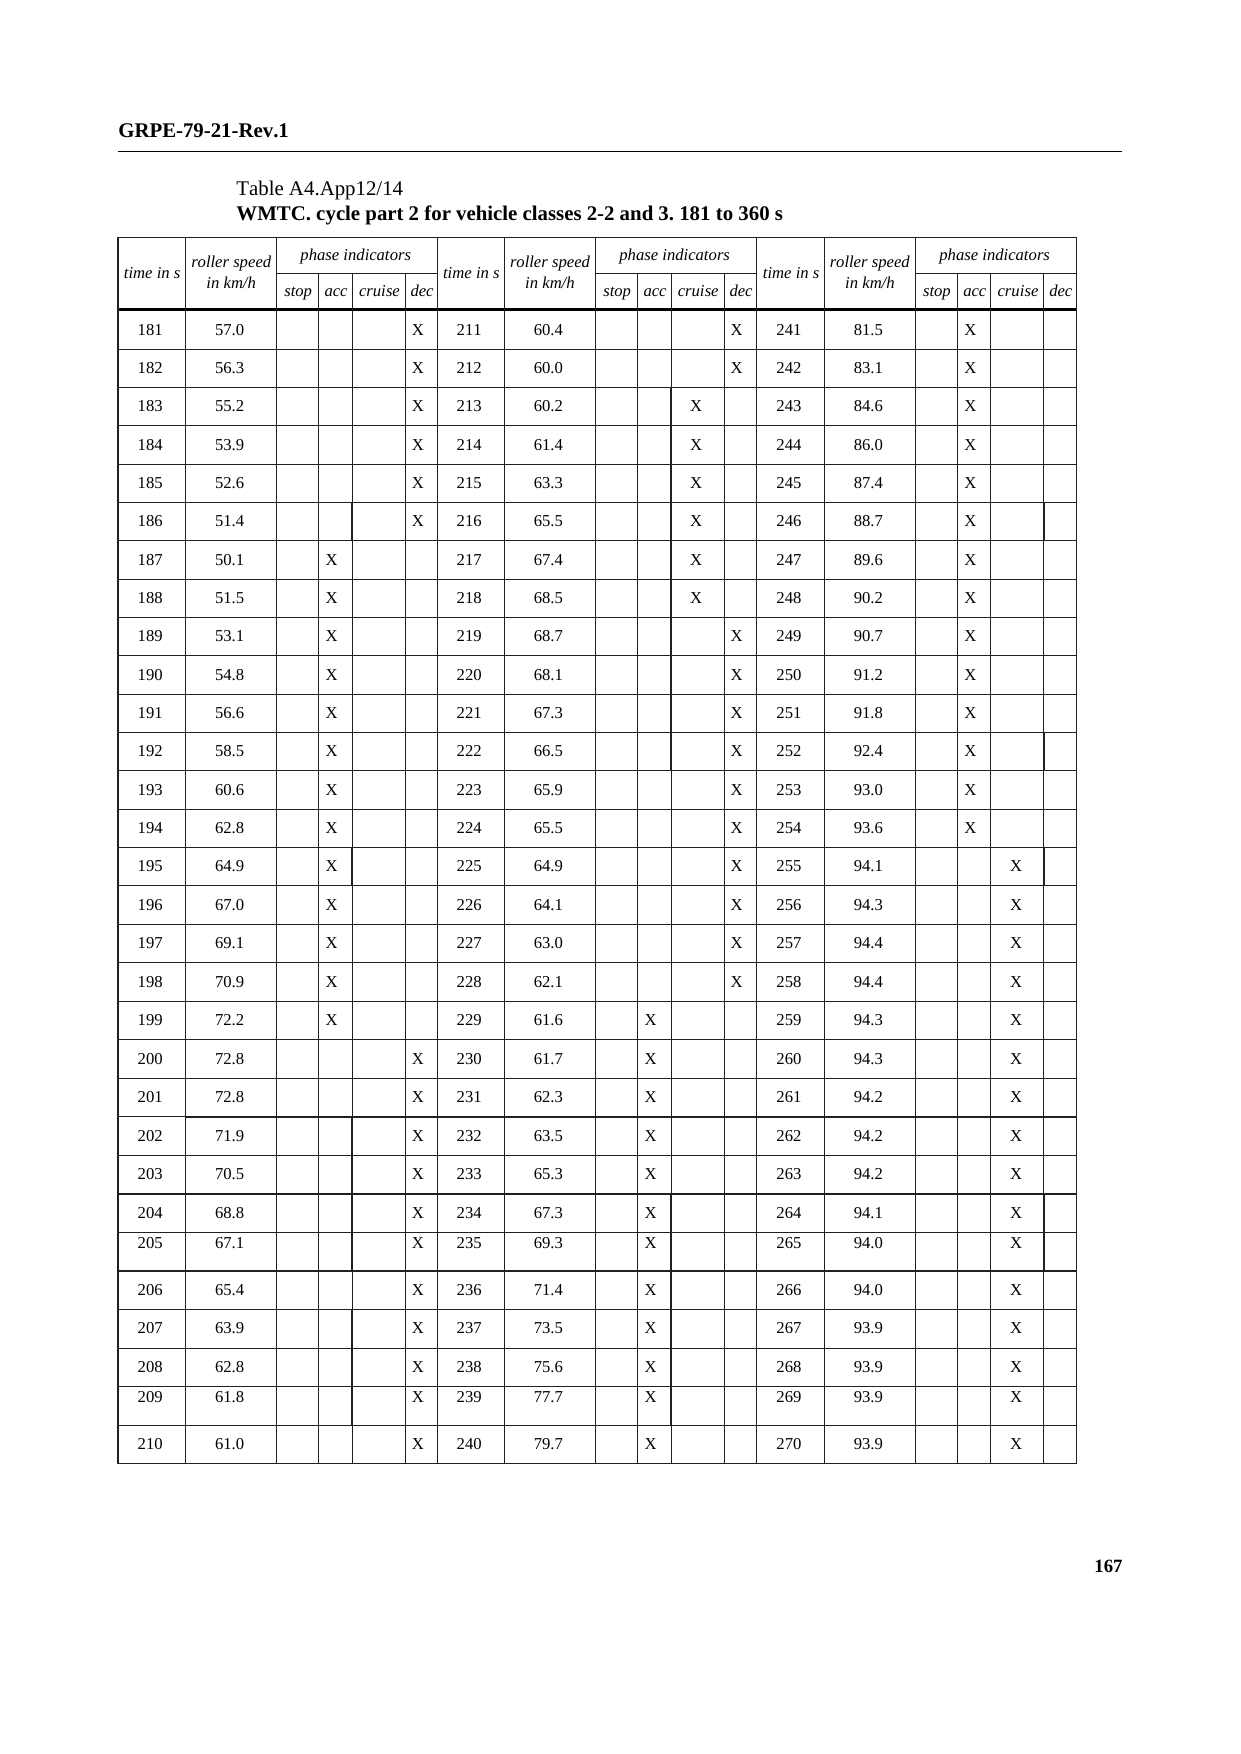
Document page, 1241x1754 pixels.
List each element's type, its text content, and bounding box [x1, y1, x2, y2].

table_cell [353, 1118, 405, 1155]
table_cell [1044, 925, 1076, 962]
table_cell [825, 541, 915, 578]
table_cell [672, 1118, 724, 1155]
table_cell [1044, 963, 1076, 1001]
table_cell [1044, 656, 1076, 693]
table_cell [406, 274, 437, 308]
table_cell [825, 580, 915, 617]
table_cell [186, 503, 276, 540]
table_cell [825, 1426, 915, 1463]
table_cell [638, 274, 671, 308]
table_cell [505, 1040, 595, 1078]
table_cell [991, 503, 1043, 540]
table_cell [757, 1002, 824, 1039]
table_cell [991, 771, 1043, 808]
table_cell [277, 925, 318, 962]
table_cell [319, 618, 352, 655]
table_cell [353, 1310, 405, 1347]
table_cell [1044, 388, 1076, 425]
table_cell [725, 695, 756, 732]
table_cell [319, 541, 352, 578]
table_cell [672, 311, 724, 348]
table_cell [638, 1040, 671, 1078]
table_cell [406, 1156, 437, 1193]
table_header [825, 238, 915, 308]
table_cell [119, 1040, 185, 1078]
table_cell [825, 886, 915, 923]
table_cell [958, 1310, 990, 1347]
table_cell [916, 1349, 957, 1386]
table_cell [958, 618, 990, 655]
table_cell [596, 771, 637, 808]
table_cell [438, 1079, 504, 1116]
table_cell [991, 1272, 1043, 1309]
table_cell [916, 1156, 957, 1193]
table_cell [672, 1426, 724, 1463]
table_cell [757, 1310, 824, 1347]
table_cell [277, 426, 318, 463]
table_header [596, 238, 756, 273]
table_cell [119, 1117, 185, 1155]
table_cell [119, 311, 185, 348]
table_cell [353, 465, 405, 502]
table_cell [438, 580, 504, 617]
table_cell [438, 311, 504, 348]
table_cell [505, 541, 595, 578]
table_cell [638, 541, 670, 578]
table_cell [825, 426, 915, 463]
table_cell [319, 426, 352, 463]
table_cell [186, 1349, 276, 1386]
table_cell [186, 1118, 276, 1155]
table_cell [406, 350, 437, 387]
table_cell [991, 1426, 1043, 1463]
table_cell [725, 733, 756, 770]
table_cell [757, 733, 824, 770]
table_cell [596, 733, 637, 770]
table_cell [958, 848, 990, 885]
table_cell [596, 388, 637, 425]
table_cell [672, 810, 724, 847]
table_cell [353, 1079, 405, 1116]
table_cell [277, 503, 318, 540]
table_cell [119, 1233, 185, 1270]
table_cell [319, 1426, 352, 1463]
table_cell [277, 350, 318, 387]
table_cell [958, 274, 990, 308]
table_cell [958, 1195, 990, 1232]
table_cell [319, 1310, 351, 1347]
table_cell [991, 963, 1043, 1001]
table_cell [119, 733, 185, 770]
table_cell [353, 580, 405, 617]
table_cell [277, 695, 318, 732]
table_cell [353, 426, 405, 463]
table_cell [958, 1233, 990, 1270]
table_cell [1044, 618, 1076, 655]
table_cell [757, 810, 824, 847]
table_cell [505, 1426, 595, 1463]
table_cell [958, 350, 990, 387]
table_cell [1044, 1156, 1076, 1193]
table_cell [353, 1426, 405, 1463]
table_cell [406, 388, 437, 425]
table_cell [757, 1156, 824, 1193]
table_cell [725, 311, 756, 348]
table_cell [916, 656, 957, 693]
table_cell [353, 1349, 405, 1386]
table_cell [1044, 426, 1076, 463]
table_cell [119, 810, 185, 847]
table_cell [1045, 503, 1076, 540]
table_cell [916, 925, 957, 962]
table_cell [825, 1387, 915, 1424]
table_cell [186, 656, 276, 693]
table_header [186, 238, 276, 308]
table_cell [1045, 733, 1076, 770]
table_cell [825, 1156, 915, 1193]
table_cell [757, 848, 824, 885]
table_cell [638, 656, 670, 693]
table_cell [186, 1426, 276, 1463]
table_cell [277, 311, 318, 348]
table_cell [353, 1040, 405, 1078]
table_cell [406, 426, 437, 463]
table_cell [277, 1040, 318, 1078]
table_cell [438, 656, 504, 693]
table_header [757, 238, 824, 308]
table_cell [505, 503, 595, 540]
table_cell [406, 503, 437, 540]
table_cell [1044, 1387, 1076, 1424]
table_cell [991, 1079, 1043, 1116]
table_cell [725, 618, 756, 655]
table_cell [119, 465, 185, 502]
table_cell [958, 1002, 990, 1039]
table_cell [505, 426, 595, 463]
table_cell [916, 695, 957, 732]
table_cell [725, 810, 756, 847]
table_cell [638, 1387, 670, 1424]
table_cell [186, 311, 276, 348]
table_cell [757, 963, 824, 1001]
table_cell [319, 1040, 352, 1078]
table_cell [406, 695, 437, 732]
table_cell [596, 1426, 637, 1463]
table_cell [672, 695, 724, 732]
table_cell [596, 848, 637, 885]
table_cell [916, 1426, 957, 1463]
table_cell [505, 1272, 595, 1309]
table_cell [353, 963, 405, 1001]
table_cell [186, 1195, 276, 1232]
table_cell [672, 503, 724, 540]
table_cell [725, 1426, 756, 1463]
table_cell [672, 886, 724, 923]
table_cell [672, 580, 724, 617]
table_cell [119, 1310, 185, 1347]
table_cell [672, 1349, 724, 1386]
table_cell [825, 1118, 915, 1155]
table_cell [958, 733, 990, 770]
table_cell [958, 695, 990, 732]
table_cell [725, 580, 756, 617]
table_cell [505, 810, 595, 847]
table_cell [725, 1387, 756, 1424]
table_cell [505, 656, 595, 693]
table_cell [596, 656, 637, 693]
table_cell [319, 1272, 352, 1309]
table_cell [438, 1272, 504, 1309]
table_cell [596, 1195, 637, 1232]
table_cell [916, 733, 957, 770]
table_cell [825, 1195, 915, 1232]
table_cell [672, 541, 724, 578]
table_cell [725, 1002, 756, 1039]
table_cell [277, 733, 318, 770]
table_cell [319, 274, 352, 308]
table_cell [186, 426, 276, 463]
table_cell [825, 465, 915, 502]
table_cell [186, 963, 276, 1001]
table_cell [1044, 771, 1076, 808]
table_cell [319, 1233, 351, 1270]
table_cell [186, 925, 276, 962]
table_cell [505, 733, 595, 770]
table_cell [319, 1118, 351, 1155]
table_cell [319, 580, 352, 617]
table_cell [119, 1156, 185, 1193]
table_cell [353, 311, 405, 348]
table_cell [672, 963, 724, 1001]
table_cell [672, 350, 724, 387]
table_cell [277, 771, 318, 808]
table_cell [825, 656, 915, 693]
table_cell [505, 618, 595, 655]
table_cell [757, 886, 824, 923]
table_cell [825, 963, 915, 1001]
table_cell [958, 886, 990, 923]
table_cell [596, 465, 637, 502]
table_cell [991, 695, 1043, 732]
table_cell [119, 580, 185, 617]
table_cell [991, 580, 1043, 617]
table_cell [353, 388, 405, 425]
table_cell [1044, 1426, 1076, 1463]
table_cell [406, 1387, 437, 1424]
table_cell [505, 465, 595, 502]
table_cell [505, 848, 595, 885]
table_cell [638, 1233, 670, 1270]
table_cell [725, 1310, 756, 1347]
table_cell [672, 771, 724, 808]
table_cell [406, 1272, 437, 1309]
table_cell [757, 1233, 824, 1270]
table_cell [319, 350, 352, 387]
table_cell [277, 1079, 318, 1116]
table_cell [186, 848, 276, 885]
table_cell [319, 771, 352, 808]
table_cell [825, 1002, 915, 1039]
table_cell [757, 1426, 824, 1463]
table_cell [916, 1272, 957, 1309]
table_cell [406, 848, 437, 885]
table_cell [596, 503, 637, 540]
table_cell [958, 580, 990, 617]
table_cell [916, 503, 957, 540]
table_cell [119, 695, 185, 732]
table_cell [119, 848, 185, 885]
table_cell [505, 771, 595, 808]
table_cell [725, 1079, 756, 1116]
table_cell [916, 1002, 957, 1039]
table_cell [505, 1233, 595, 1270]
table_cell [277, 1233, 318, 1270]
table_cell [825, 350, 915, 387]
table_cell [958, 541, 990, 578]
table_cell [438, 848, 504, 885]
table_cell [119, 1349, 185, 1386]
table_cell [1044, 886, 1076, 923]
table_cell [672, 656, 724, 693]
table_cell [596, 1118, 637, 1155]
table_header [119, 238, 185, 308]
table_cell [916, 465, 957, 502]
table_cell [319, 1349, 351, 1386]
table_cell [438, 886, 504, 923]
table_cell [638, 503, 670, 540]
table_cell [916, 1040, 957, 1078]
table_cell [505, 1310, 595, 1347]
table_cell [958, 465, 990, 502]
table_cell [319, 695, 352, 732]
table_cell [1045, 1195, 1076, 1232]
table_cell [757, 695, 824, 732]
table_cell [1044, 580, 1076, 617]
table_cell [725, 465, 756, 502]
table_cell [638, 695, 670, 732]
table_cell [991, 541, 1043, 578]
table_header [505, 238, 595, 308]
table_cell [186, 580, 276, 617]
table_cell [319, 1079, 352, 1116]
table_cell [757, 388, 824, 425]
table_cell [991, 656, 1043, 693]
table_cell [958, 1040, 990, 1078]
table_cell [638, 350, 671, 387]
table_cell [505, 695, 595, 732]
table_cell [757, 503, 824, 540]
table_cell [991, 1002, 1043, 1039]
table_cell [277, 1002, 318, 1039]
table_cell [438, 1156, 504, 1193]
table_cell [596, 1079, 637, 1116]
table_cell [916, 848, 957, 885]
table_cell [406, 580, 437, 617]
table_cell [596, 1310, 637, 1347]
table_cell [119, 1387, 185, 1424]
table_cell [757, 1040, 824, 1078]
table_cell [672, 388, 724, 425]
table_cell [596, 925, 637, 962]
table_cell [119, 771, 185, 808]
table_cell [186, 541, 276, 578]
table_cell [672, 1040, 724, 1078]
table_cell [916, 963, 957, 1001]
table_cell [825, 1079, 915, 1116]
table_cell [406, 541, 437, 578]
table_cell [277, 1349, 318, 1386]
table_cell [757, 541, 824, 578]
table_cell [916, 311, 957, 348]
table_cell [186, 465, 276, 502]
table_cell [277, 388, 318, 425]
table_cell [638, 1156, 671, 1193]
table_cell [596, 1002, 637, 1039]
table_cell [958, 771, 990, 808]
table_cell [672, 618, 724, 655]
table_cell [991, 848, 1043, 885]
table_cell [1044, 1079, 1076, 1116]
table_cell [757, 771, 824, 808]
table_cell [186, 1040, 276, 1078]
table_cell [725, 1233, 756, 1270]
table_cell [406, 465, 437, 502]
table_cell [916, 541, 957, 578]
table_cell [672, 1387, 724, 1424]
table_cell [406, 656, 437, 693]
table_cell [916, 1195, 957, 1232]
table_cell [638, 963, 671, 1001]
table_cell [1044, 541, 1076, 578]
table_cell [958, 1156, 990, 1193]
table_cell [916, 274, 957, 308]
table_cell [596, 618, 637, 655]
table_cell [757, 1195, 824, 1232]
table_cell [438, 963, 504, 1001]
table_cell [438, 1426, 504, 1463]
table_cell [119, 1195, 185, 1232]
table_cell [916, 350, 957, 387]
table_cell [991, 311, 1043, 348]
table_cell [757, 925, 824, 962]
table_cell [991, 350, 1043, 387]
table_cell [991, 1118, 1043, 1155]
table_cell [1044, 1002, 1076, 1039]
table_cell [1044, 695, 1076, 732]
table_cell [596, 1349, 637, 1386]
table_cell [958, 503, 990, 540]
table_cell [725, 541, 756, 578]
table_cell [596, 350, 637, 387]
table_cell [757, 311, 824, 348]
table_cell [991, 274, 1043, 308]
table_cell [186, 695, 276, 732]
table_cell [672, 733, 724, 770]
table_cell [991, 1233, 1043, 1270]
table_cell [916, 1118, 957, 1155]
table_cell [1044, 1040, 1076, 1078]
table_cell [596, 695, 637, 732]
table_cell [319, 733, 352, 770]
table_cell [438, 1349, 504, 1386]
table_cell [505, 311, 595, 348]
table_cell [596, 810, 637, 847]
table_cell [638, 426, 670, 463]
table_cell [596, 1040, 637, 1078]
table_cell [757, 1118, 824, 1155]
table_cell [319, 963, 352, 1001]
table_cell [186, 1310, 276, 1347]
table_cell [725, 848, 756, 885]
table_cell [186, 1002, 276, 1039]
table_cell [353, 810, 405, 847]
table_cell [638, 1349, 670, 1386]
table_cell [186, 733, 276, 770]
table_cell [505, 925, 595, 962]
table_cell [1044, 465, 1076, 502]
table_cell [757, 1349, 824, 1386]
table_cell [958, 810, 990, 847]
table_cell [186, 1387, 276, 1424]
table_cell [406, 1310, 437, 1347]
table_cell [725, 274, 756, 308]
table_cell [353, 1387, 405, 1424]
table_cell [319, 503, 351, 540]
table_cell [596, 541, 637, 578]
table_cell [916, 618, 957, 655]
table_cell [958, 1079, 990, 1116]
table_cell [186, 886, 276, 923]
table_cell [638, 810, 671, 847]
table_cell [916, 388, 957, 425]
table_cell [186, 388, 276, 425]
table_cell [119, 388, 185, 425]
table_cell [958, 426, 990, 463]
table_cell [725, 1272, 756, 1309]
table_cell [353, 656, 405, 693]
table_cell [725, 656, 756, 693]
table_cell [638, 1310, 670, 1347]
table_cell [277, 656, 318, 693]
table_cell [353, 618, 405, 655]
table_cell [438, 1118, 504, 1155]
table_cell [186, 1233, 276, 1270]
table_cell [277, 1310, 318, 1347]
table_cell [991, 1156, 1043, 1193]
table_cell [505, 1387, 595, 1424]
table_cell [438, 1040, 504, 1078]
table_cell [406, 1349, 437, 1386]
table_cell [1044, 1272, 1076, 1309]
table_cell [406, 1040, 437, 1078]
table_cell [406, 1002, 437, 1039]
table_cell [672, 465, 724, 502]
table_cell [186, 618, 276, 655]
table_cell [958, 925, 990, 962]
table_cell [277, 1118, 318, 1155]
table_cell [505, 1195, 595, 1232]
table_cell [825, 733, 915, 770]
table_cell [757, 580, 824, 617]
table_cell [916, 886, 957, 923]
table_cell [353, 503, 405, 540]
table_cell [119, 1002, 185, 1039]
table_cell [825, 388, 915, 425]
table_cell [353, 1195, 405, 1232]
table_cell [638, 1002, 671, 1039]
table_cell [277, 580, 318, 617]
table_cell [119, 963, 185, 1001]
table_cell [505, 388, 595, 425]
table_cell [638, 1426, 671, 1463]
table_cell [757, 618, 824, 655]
text Table A4.App12/14 [236, 176, 1122, 200]
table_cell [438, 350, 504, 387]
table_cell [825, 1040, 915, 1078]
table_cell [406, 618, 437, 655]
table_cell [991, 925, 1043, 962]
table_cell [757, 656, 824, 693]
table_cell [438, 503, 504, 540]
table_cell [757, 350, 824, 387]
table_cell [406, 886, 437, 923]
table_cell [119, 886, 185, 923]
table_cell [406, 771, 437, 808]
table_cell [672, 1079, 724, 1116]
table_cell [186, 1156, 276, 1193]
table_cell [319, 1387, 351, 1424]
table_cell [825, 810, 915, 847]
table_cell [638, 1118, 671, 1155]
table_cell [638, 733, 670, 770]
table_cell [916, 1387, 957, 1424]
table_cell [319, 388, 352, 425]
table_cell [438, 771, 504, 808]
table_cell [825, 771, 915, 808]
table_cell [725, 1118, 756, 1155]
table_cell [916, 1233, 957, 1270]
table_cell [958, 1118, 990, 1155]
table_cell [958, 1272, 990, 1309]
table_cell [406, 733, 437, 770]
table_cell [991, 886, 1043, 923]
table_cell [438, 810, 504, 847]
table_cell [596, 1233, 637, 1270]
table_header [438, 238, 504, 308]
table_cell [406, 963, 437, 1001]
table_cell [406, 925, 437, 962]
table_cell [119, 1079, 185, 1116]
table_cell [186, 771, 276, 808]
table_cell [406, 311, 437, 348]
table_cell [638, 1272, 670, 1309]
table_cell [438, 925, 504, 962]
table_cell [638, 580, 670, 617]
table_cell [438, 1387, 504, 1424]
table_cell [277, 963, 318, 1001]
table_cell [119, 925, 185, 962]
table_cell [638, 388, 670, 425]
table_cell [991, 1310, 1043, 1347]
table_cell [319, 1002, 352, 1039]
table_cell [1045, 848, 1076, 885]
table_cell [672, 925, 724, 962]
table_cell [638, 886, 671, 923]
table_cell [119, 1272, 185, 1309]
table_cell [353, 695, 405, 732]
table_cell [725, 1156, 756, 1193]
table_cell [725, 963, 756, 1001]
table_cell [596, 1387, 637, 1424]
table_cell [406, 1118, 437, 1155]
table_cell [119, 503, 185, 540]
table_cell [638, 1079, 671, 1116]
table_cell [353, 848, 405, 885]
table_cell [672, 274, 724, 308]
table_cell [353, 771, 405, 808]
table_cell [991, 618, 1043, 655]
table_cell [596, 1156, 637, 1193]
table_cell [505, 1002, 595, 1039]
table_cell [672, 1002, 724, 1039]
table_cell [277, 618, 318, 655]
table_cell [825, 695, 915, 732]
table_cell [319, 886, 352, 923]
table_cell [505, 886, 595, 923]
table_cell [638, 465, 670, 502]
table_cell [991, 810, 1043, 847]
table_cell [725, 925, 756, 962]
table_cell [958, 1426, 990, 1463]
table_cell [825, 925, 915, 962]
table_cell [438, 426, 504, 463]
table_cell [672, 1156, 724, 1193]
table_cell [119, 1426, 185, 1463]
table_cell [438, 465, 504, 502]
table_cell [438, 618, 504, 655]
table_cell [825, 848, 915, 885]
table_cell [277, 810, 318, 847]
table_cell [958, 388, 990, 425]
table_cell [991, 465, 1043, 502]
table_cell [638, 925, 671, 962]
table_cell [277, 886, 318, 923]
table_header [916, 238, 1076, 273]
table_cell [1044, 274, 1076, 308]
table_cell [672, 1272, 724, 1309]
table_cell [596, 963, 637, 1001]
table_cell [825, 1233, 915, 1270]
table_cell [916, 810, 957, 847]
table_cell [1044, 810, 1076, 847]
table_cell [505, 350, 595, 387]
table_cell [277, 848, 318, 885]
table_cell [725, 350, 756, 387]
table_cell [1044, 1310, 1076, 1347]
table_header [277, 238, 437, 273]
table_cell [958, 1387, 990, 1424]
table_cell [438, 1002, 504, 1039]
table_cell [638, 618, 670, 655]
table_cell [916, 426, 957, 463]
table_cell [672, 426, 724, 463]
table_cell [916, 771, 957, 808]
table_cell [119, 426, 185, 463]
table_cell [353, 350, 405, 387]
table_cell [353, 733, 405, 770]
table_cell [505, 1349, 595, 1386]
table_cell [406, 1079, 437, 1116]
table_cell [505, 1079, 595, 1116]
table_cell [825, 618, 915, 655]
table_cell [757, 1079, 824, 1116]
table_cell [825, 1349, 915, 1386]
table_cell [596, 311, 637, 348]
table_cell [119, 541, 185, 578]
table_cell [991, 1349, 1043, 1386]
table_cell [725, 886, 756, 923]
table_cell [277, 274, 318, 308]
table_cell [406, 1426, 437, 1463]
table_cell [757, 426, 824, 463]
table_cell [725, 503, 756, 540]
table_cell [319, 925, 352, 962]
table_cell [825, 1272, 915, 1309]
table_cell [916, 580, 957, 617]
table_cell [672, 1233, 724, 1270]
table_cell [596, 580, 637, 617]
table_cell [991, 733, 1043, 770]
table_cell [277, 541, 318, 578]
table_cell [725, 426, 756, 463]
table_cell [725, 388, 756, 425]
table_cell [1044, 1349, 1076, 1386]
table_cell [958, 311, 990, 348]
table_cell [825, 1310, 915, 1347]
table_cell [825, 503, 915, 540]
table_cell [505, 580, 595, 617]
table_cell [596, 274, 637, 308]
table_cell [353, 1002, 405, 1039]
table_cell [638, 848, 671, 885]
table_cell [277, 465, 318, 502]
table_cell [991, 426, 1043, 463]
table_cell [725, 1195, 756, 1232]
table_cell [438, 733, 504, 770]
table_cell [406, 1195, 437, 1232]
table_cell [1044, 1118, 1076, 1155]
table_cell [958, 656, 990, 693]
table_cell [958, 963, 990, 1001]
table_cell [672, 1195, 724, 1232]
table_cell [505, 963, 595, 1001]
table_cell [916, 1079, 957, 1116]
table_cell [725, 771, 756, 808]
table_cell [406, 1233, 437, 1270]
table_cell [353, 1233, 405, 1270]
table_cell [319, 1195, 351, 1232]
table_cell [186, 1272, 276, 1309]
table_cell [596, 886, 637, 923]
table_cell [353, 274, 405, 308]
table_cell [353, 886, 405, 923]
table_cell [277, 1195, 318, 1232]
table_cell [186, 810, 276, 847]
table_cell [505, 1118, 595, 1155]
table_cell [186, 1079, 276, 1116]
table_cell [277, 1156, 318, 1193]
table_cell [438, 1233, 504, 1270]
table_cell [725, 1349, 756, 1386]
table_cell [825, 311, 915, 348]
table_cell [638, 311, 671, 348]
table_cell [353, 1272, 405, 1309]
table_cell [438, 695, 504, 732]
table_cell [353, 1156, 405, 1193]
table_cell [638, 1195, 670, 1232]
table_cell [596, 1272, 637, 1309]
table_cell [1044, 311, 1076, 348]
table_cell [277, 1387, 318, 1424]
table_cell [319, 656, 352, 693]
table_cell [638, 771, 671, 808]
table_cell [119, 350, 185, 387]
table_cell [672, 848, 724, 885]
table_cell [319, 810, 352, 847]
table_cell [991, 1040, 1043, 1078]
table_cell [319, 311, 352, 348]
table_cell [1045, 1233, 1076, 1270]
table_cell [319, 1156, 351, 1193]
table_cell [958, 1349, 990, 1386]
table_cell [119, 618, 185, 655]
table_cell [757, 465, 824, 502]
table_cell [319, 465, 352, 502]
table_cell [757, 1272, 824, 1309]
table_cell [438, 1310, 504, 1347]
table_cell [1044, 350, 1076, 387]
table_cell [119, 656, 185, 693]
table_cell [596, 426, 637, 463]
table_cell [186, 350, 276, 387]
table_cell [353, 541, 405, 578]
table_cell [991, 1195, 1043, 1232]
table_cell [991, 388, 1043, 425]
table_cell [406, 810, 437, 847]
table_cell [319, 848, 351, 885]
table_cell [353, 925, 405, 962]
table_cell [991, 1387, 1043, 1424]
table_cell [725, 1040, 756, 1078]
text WMTC. cycle part 2 for vehicle classes 2-2 and 3. 181 to 360 s [236, 200, 1004, 225]
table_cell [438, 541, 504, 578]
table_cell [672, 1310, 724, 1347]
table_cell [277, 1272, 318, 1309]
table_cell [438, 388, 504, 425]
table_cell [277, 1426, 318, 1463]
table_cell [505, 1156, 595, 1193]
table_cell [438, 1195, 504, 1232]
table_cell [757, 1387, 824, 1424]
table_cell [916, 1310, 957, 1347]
